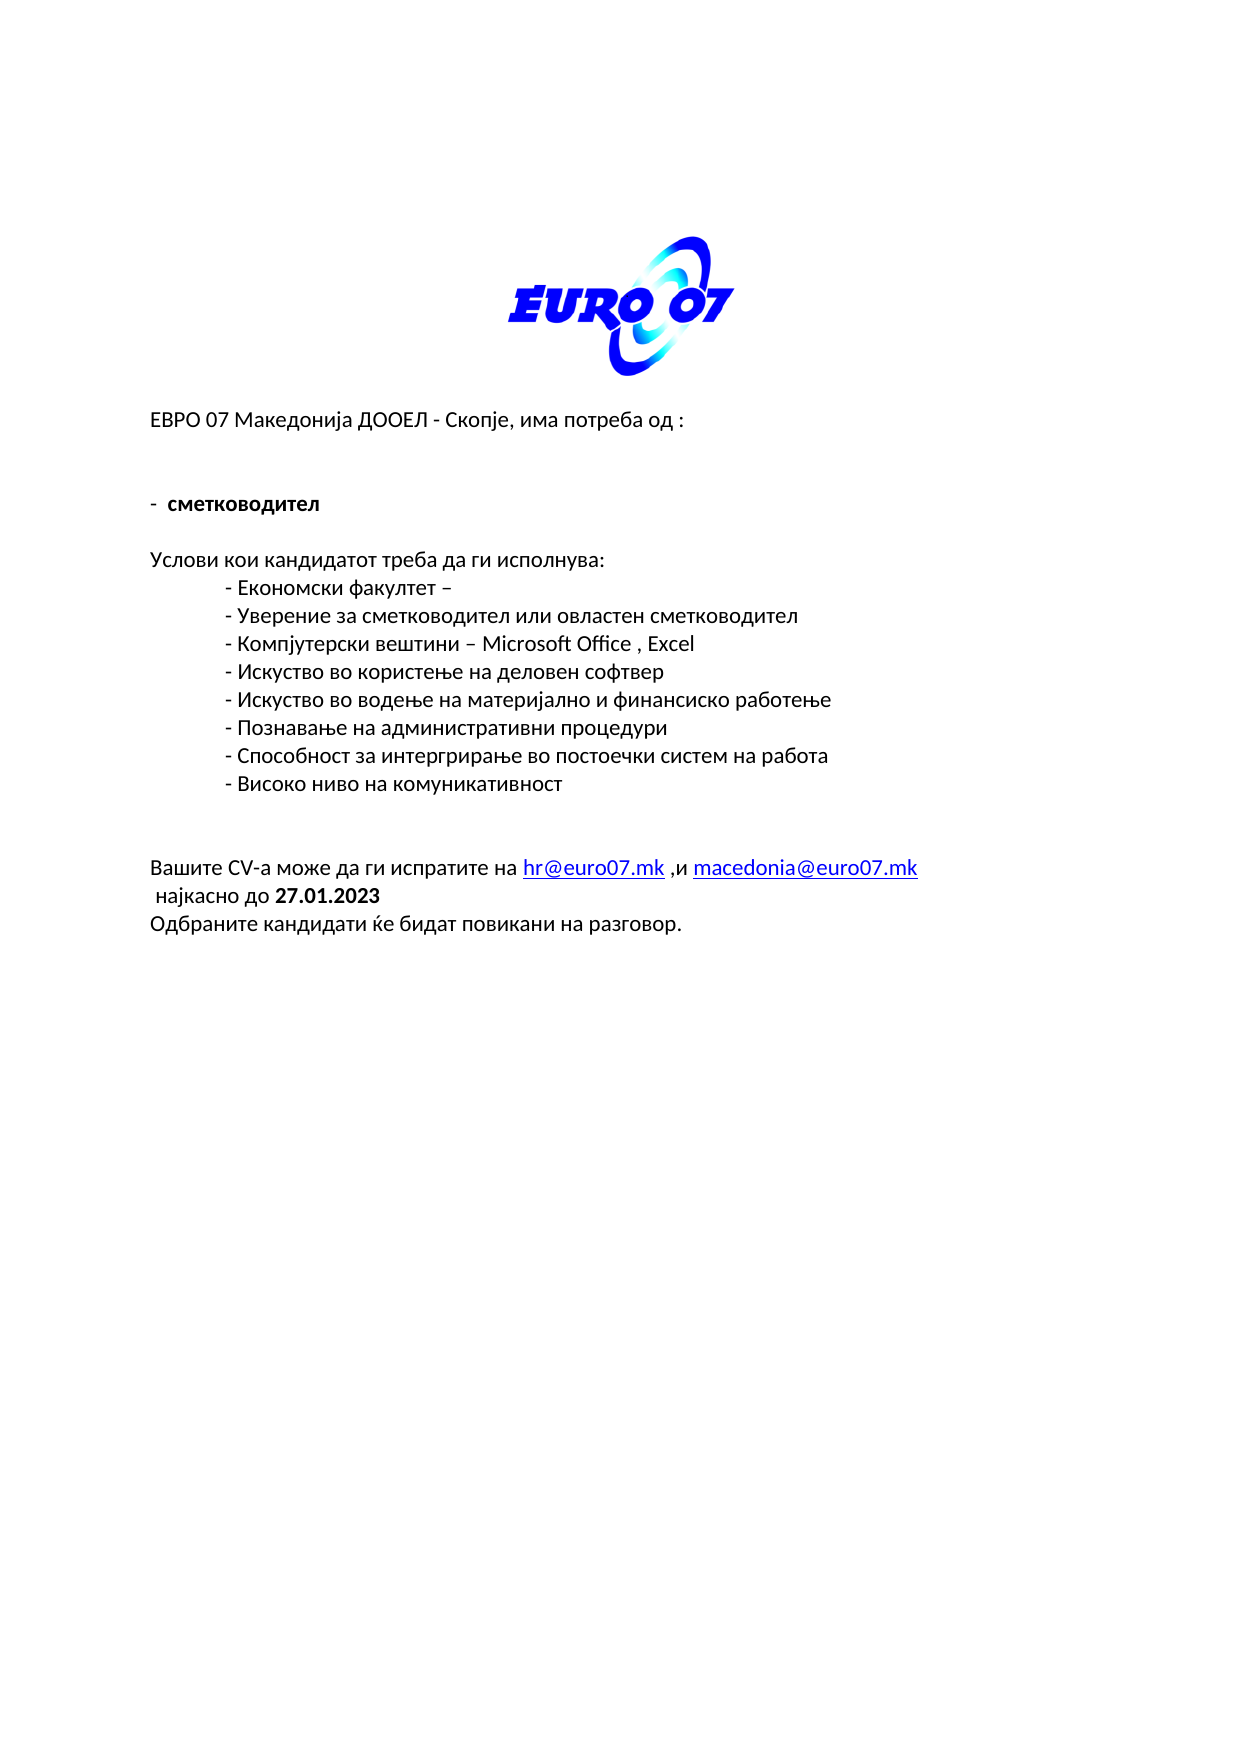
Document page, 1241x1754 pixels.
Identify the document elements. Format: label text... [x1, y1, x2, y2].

text - Искуство во водење на материјално и финансиско работење [150, 685, 1090, 713]
text - Уверение за сметководител или овластен сметководител [150, 601, 1090, 629]
text - Способност за интергрирање во постоечки систем на работа [150, 741, 1090, 769]
text најкасно до 27.01.2023 [150, 882, 1090, 909]
text - сметководител [150, 489, 1090, 517]
text Вашите CV-а може да ги испратите на hr@euro07.mk ,и macedonia@euro07.mk [150, 853, 1090, 882]
text Услови кои кандидатот треба да ги исполнува: [150, 545, 1090, 573]
text Одбраните кандидати ќе бидат повикани на разговор. [150, 909, 1090, 938]
text - Високо ниво на комуникативност [150, 769, 1090, 797]
text - Познавање на административни процедури [150, 713, 1090, 741]
text ЕВРО 07 Македонија ДООЕЛ - Скопје, има потреба од : [150, 405, 1090, 433]
picture [504, 234, 737, 378]
text - Компјутерски вештини – Microsoft Office , Excel [150, 629, 1090, 657]
text - Искуство во користење на деловен софтвер [150, 657, 1090, 685]
text - Економски факултет – [150, 573, 1090, 601]
